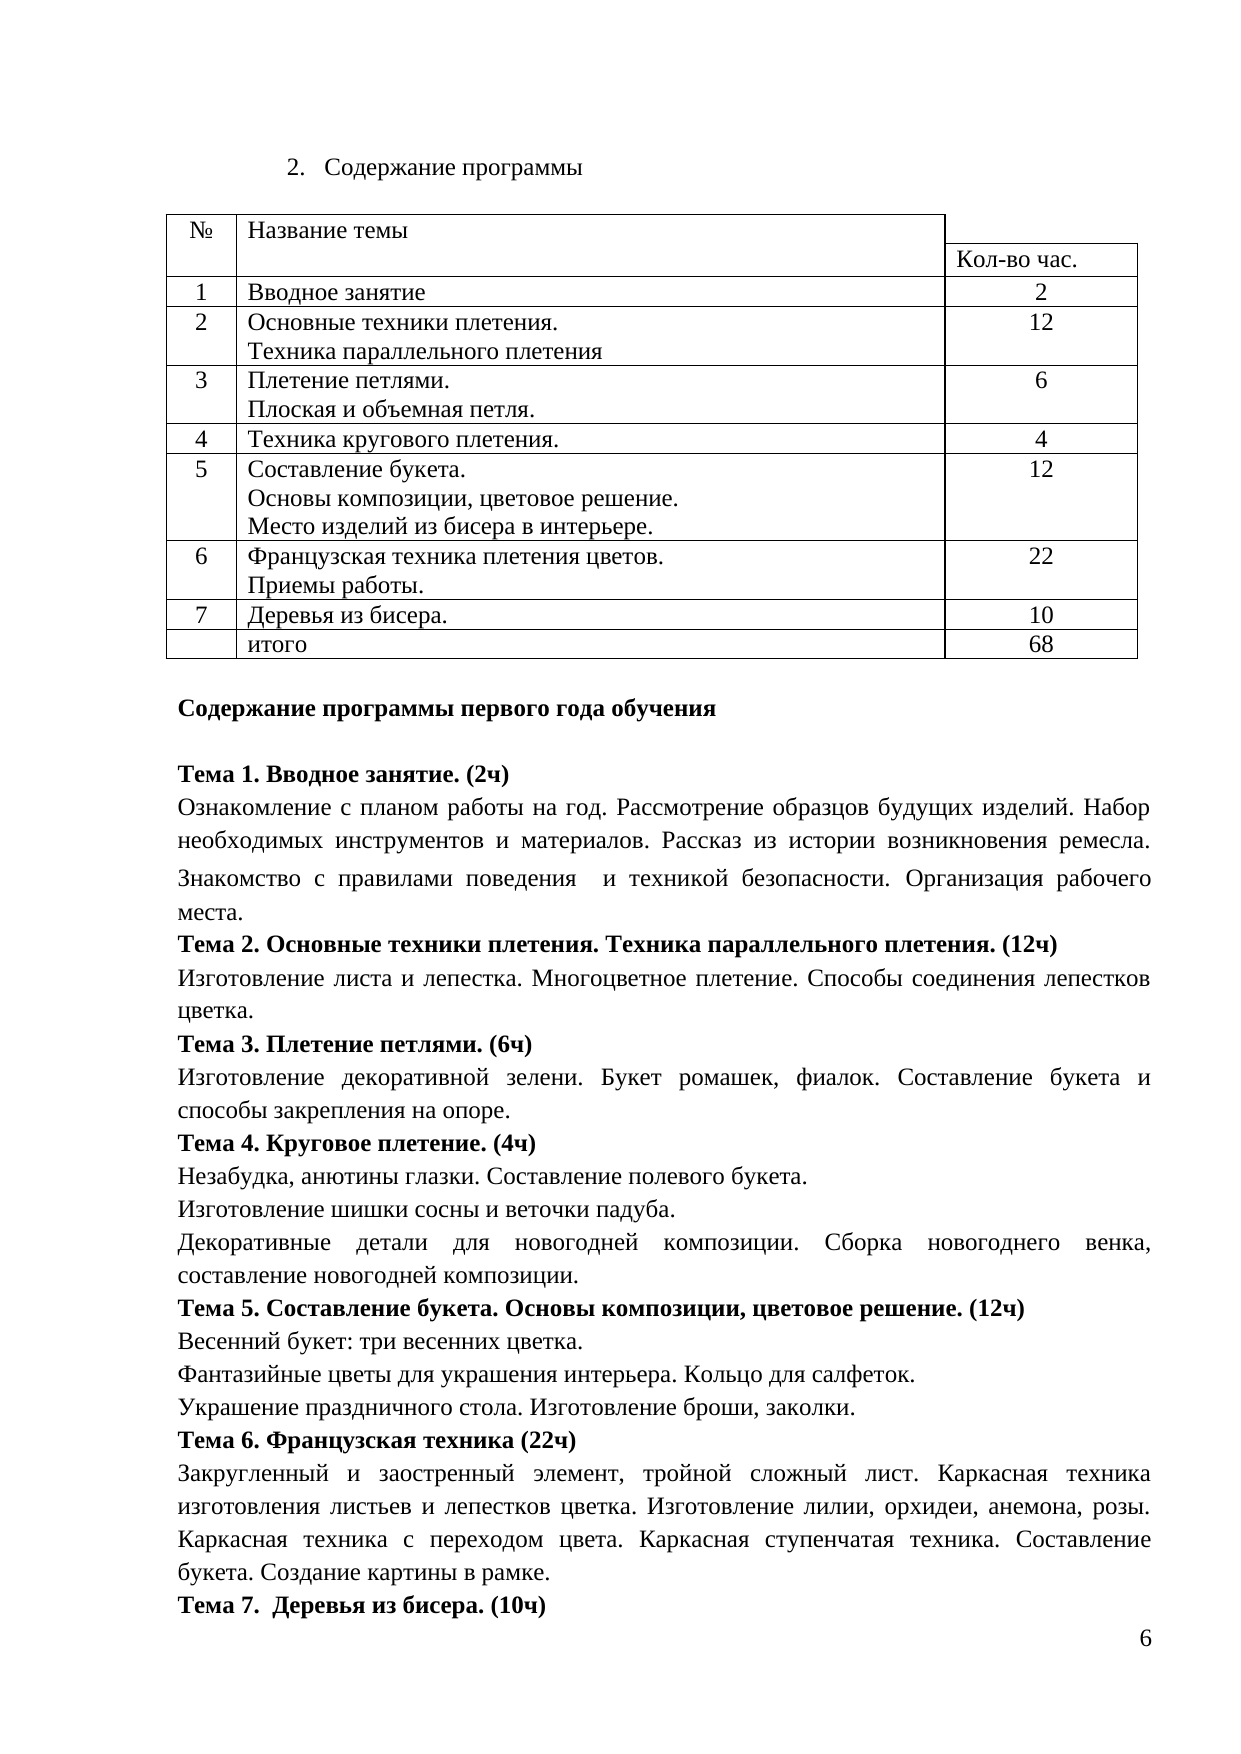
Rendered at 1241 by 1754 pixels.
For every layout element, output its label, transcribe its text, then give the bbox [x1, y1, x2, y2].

table_cell 3 [167, 366, 236, 423]
list Содержание программы [287, 152, 1152, 180]
text Тема 5. Составление букета. Основы композиции, цветовое решение. (12ч) [177, 1293, 1152, 1322]
table_cell 4 [167, 424, 236, 453]
table_cell Вводное занятие [237, 277, 944, 306]
table_cell 2 [946, 277, 1137, 306]
table_cell Деревья из бисера. [237, 600, 944, 628]
table_cell 10 [946, 600, 1137, 628]
text Тема 1. Вводное занятие. (2ч) [177, 759, 1152, 788]
text Незабудка, анютины глазки. Составление полевого букета. [177, 1161, 1152, 1189]
text Тема 3. Плетение петлями. (6ч) [177, 1029, 1152, 1057]
table_cell Составление букета. Основы композиции, цветовое решение. Место изделий из бисера в интерьере. [237, 454, 944, 540]
table_header № [167, 215, 236, 276]
table_cell 6 [167, 541, 236, 599]
table_cell Французская техника плетения цветов. Приемы работы. [237, 541, 944, 599]
text Закругленный и заостренный элемент, тройной сложный лист. Каркасная техника изготовления листьев и лепестков цветка. Изготовление лилии, орхидеи, анемона, розы. Каркасная техника с переходом цвета. Каркасная ступенчатая техника. Составление букета. Создание картины в рамке. [177, 1458, 1152, 1586]
table_cell Основные техники плетения. Техника параллельного плетения [237, 307, 944, 364]
text Тема 2. Основные техники плетения. Техника параллельного плетения. (12ч) [177, 929, 1152, 958]
table_cell 6 [946, 366, 1137, 423]
text Тема 6. Французская техника (22ч) [177, 1425, 1152, 1454]
table_cell 12 [946, 454, 1137, 540]
table_cell Плетение петлями. Плоская и объемная петля. [237, 366, 944, 423]
table_cell 1 [167, 277, 236, 306]
table_cell 22 [946, 541, 1137, 599]
table_cell 12 [946, 307, 1137, 364]
table_header Название темы [237, 215, 944, 276]
table_cell 7 [167, 600, 236, 628]
text Весенний букет: три весенних цветка. [177, 1326, 1152, 1354]
table_cell Техника кругового плетения. [237, 424, 944, 453]
text Фантазийные цветы для украшения интерьера. Кольцо для салфеток. [177, 1359, 1152, 1388]
table_cell 2 [167, 307, 236, 364]
text Изготовление листа и лепестка. Многоцветное плетение. Способы соединения лепестков цветка. [177, 963, 1152, 1024]
table_cell итого [237, 630, 944, 658]
text Тема 7. Деревья из бисера. (10ч) [177, 1590, 1152, 1619]
table_cell 5 [167, 454, 236, 540]
text Изготовление декоративной зелени. Букет ромашек, фиалок. Составление букета и способы закрепления на опоре. [177, 1062, 1152, 1123]
table_cell 68 [946, 630, 1137, 658]
text Ознакомление с планом работы на год. Рассмотрение образцов будущих изделий. Набор необходимых инструментов и материалов. Рассказ из истории возникновения ремесла. Знакомство с правилами поведения и техникой безопасности. Организация рабочего места. [177, 792, 1152, 925]
text Декоративные детали для новогодней композиции. Сборка новогоднего венка, составление новогодней композиции. [177, 1227, 1152, 1288]
text Изготовление шишки сосны и веточки падуба. [177, 1194, 1152, 1222]
table_cell [167, 630, 236, 658]
text Тема 4. Круговое плетение. (4ч) [177, 1128, 1152, 1156]
table_cell Кол-во час. [946, 244, 1137, 276]
text Украшение праздничного стола. Изготовление броши, заколки. [177, 1392, 1152, 1421]
table_cell 4 [946, 424, 1137, 453]
text Содержание программы первого года обучения [177, 693, 1152, 722]
